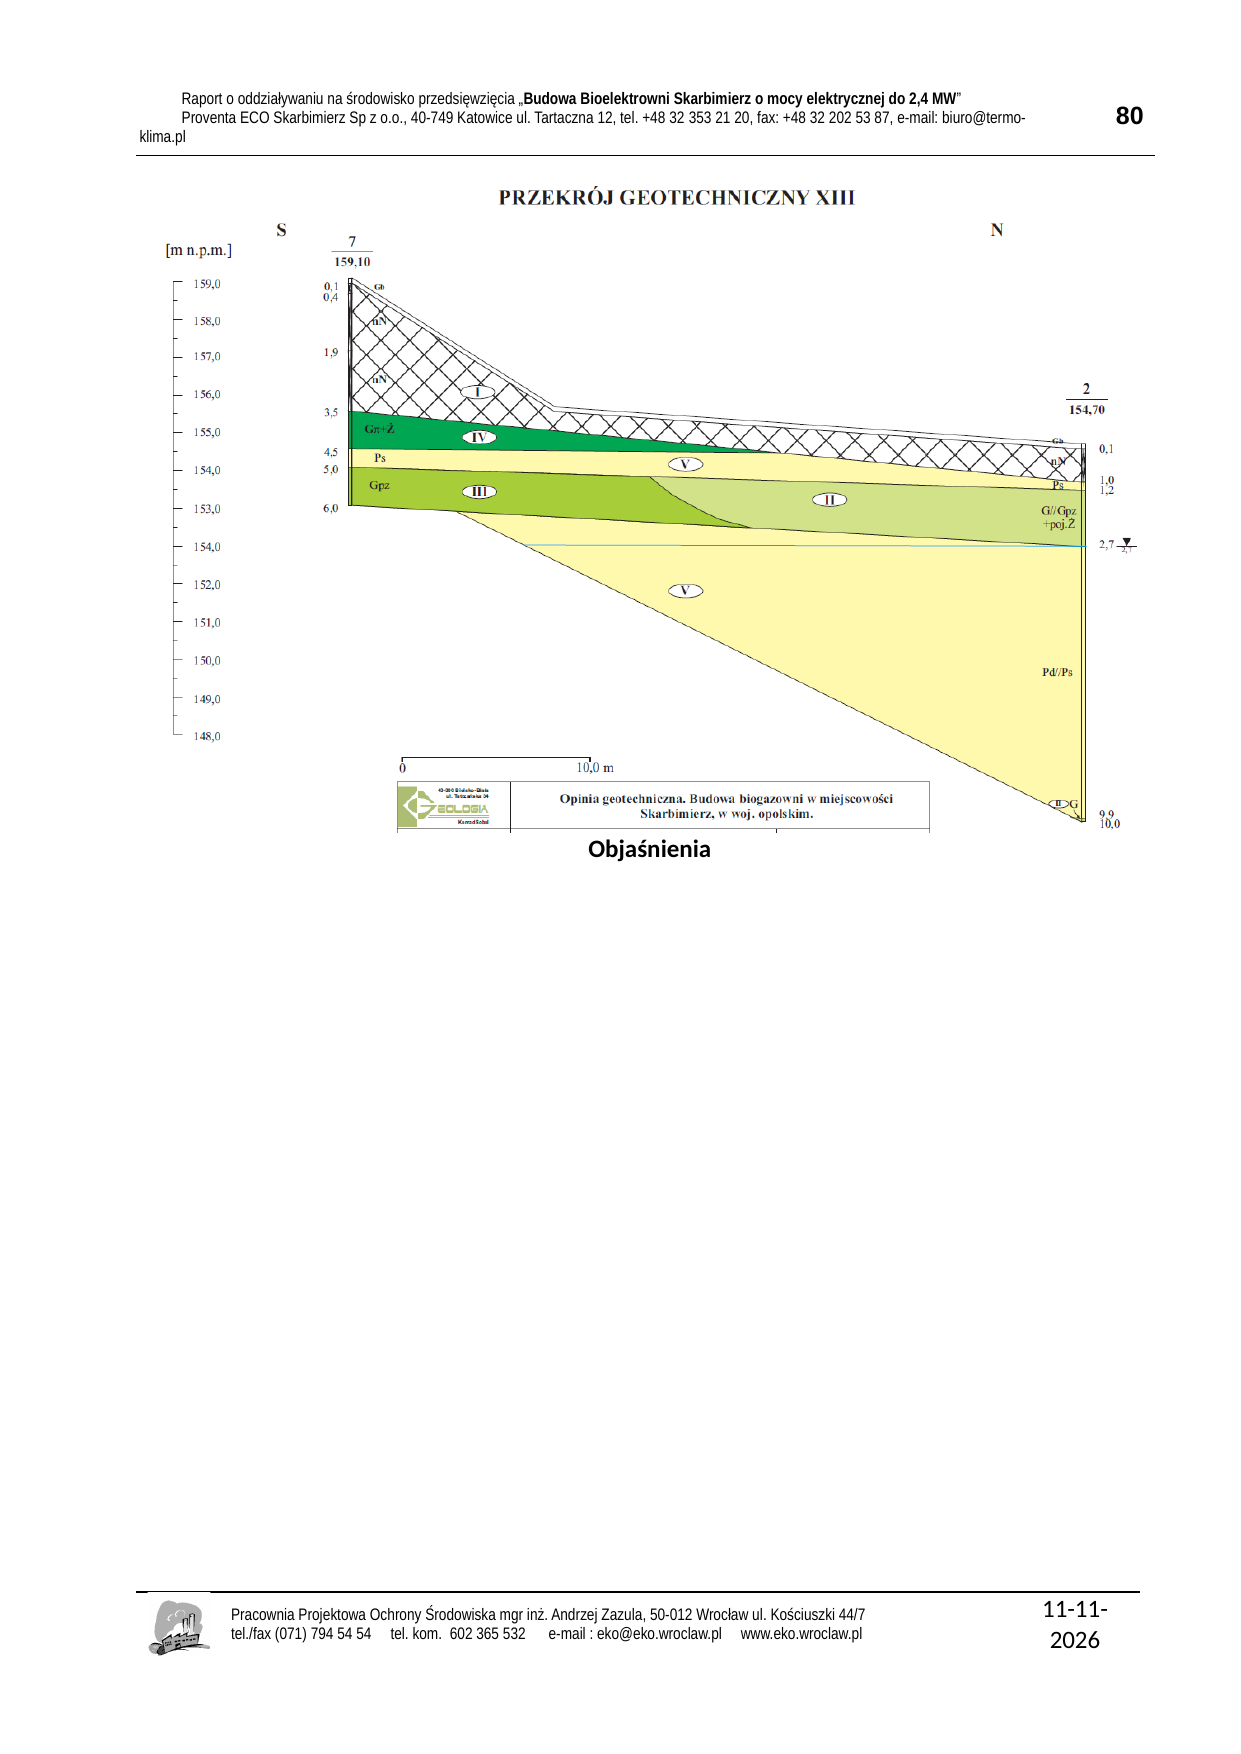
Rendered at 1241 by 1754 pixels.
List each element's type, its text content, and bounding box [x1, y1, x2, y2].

picture [159, 186, 1140, 833]
picture [147, 1592, 211, 1656]
